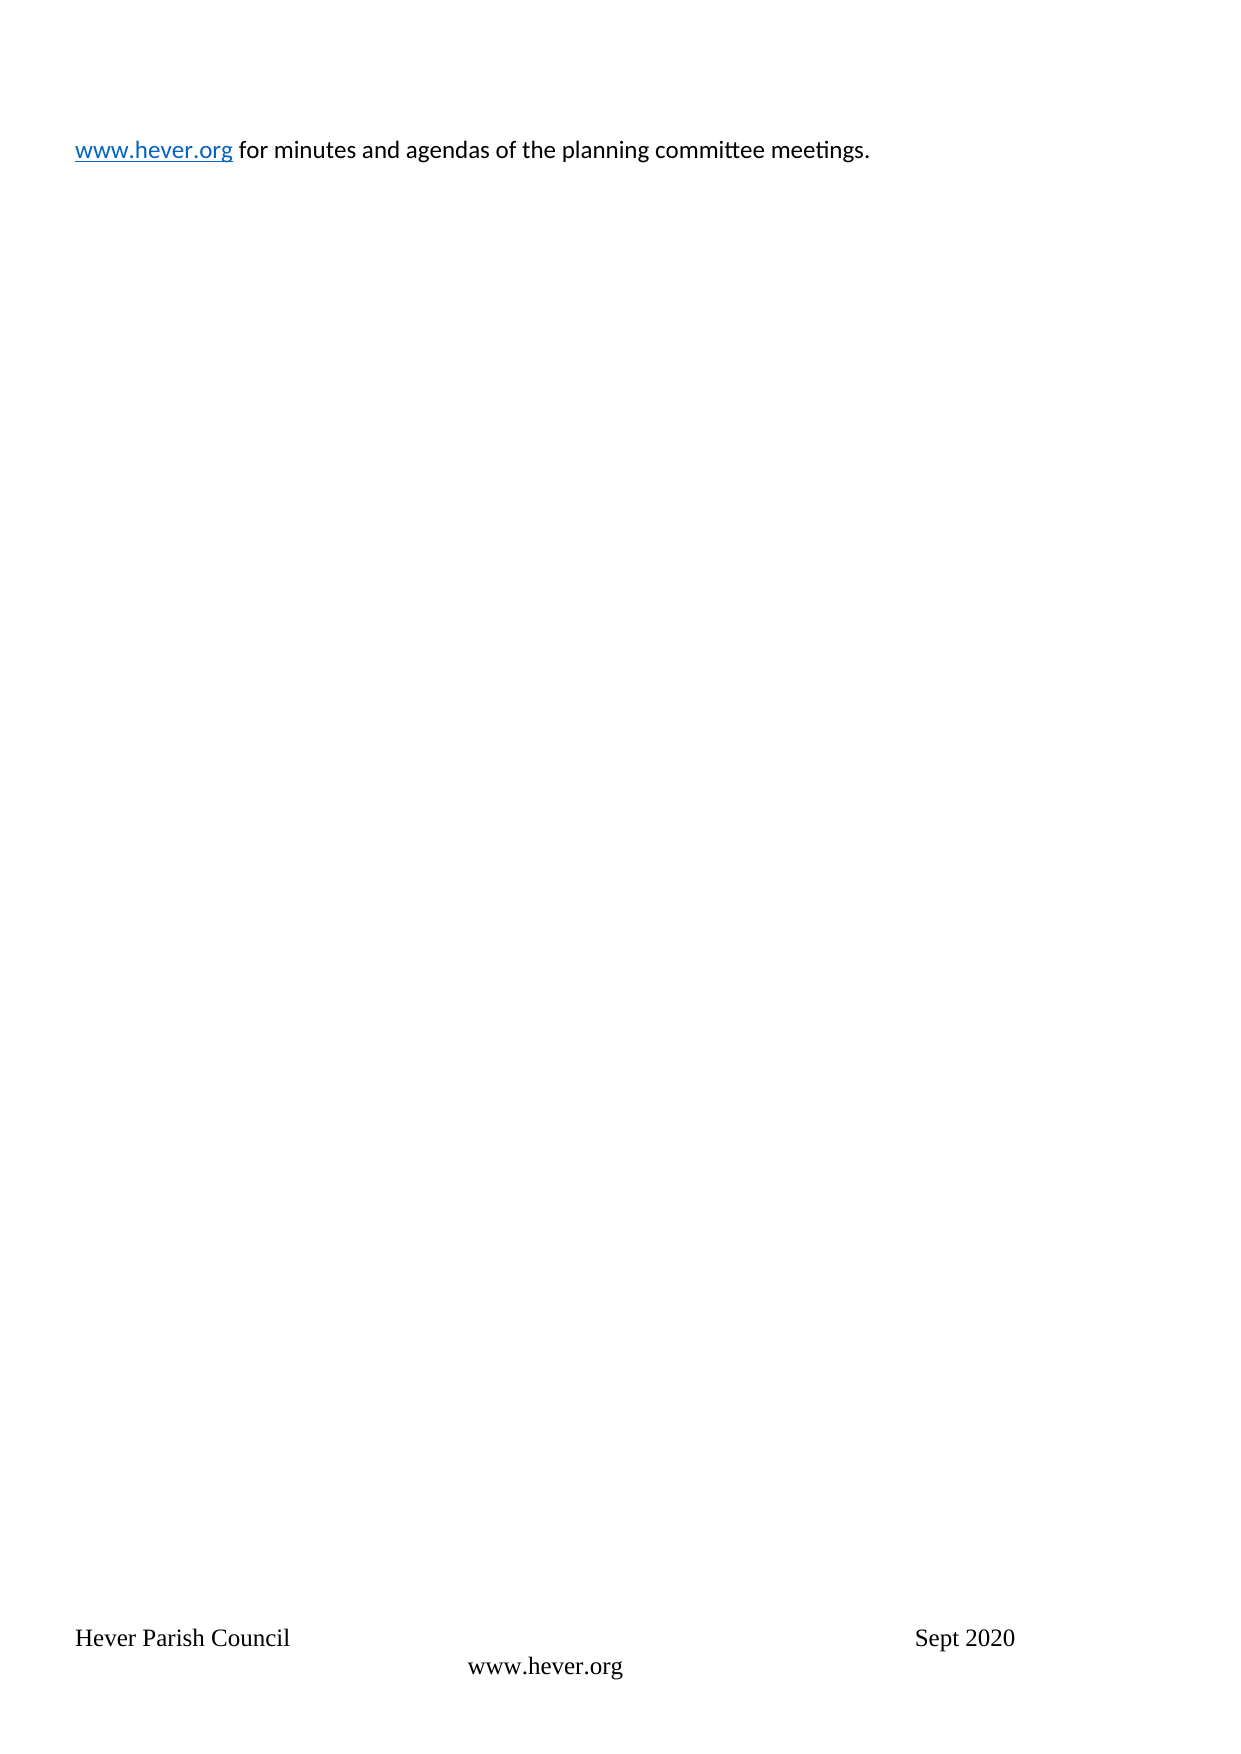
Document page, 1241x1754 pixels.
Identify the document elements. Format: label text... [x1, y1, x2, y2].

text www.hever.org for minutes and agendas of the planning committee meetings. [75, 135, 1165, 165]
